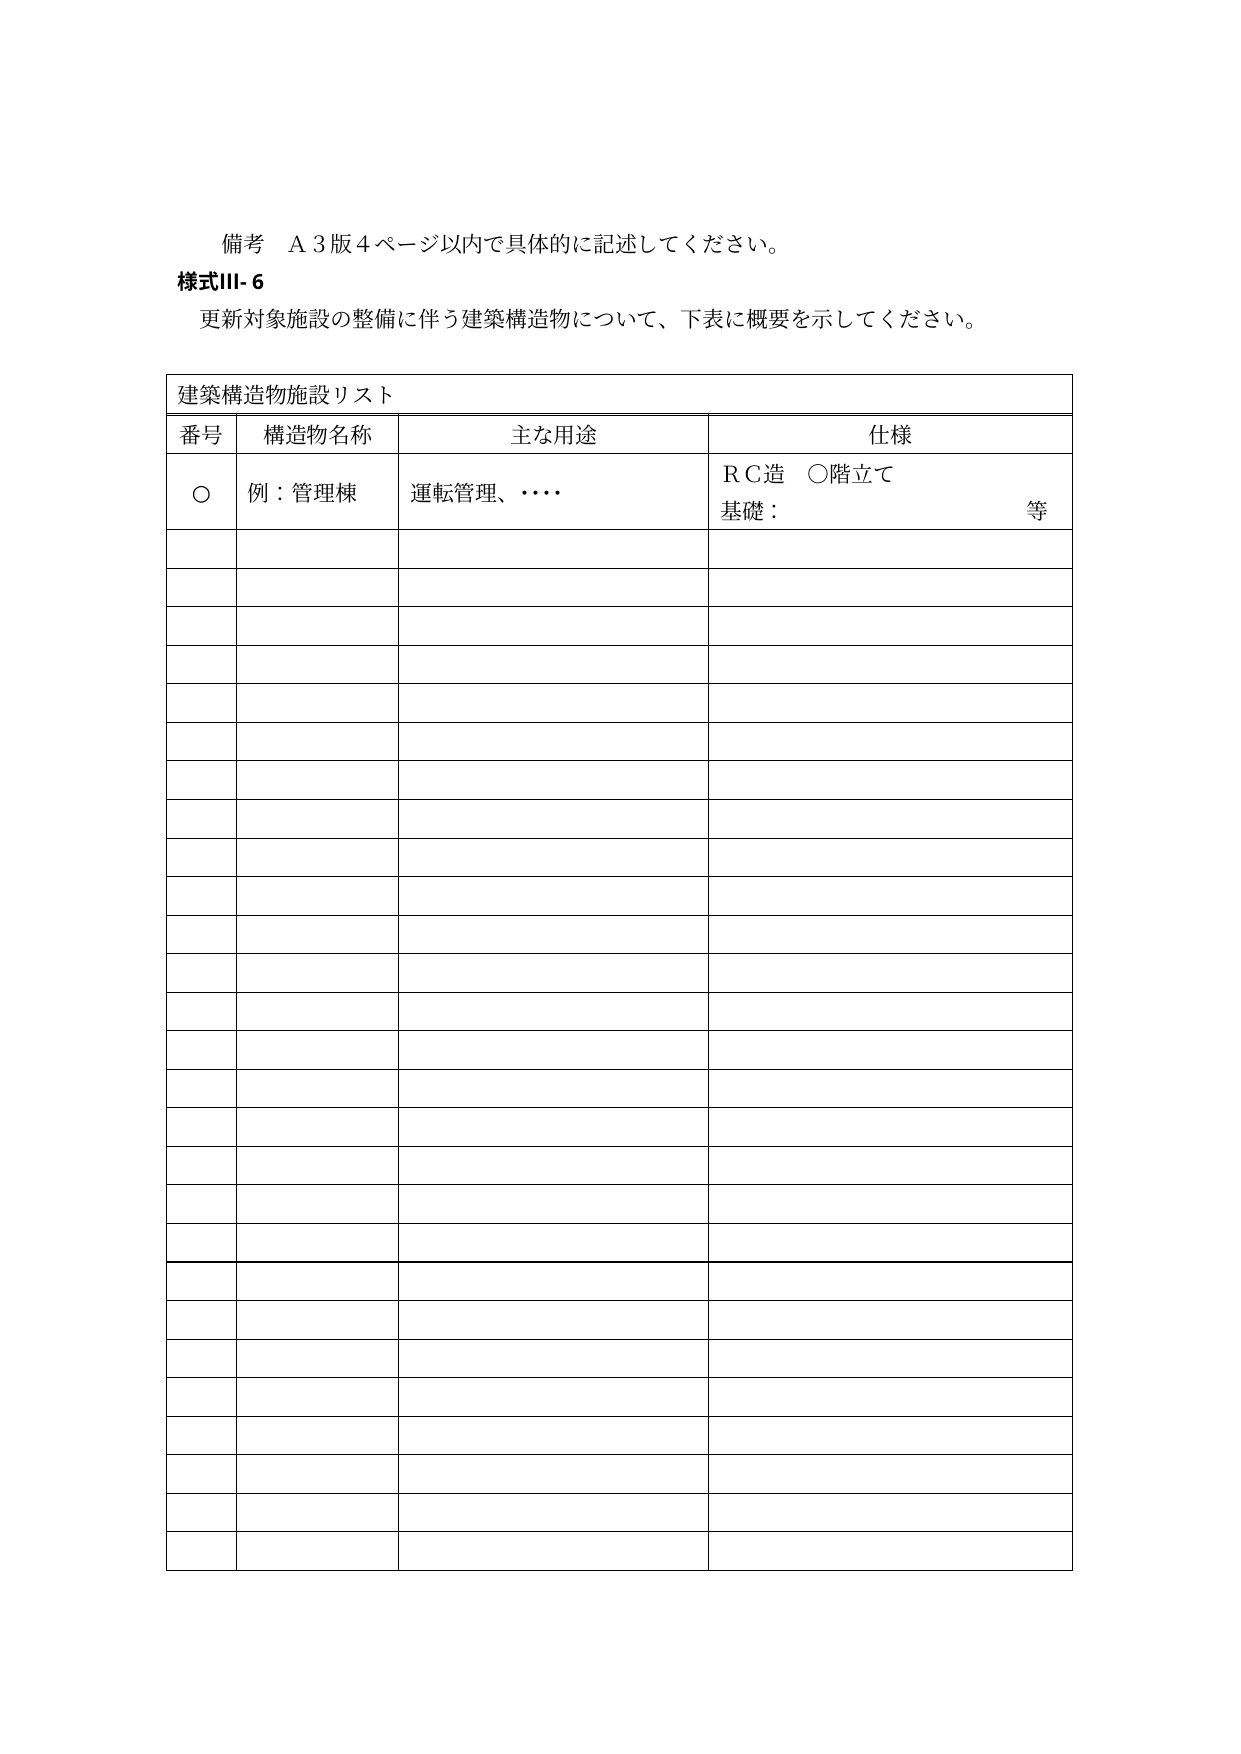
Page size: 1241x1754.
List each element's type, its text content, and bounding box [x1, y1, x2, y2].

table_cell [399, 723, 708, 760]
table_cell [399, 1070, 708, 1107]
table_cell [709, 607, 1072, 645]
table_cell [399, 530, 708, 568]
table_cell [709, 1070, 1072, 1107]
table_cell [709, 1417, 1072, 1454]
table_cell [167, 1070, 236, 1107]
table_cell [709, 530, 1072, 568]
table_cell [399, 1263, 708, 1300]
table_cell [237, 761, 398, 799]
table_cell [709, 1455, 1072, 1493]
table_cell [167, 839, 236, 876]
table_cell [399, 1185, 708, 1223]
table_cell [709, 1185, 1072, 1223]
table_cell [399, 1108, 708, 1146]
table_cell [237, 1301, 398, 1338]
table_cell [167, 1147, 236, 1184]
table_cell ○ [167, 454, 236, 529]
table_cell [167, 954, 236, 992]
table_cell [399, 1455, 708, 1493]
table_cell [237, 800, 398, 837]
table_cell [167, 1224, 236, 1261]
table_cell [237, 1147, 398, 1184]
table_cell [709, 723, 1072, 760]
table_cell [709, 684, 1072, 722]
table_cell [167, 1263, 236, 1300]
table_cell [167, 607, 236, 645]
table_cell [709, 839, 1072, 876]
table_cell [399, 1031, 708, 1069]
table_cell [237, 1108, 398, 1146]
table_cell [237, 1263, 398, 1300]
table_cell [399, 1301, 708, 1338]
table_cell [167, 800, 236, 837]
table_cell [237, 1031, 398, 1069]
table_cell [237, 530, 398, 568]
table_cell [399, 1147, 708, 1184]
table_cell [237, 1070, 398, 1107]
table_cell [399, 684, 708, 722]
table_cell [237, 839, 398, 876]
table_cell [709, 800, 1072, 837]
table_cell [167, 1494, 236, 1531]
table_cell [167, 646, 236, 683]
table_cell [167, 1378, 236, 1416]
table_cell [709, 569, 1072, 606]
table_cell [399, 569, 708, 606]
table_cell [167, 1417, 236, 1454]
table_cell [237, 993, 398, 1030]
table_cell [237, 1224, 398, 1261]
table_cell [399, 993, 708, 1030]
table_cell [709, 1532, 1072, 1570]
table_cell [399, 800, 708, 837]
table_cell [709, 993, 1072, 1030]
table_cell [167, 1455, 236, 1493]
table_cell [167, 1532, 236, 1570]
table_cell [167, 530, 236, 568]
table_cell [709, 1147, 1072, 1184]
table_cell [709, 646, 1072, 683]
table_cell [399, 916, 708, 953]
table_cell [237, 954, 398, 992]
table_cell [237, 607, 398, 645]
table_cell [399, 607, 708, 645]
table_cell [237, 1494, 398, 1531]
table_cell [167, 1185, 236, 1223]
table_cell [167, 1031, 236, 1069]
table_cell ＲＣ造 ○階立て 基礎： 等 [709, 454, 1072, 529]
text 備考 Ａ３版４ページ以内で具体的に記述してください。 [199, 224, 1063, 261]
table_cell [709, 1108, 1072, 1146]
table_cell [237, 1378, 398, 1416]
table_cell [237, 1340, 398, 1377]
table_cell [709, 954, 1072, 992]
table_cell [167, 916, 236, 953]
table_cell [399, 1224, 708, 1261]
table_cell 運転管理、････ [399, 454, 708, 529]
table_cell 番号 [167, 416, 236, 453]
table_cell [399, 646, 708, 683]
table_cell [709, 916, 1072, 953]
table_cell [709, 1301, 1072, 1338]
table_cell 主な用途 [399, 416, 708, 453]
table_cell [237, 1417, 398, 1454]
table_cell 例：管理棟 [237, 454, 398, 529]
text 様式Ⅲ- 6 [177, 261, 1059, 299]
text 更新対象施設の整備に伴う建築構造物について、下表に概要を示してください。 [177, 299, 1063, 336]
table_cell [237, 1455, 398, 1493]
table_cell [167, 1301, 236, 1338]
table_cell [399, 1417, 708, 1454]
table_cell [167, 877, 236, 914]
table_header 建築構造物施設リスト [167, 375, 1072, 412]
table_cell [237, 684, 398, 722]
table_cell [167, 684, 236, 722]
table_cell [167, 569, 236, 606]
table_cell [237, 646, 398, 683]
table_cell [709, 1263, 1072, 1300]
table_cell [167, 1108, 236, 1146]
table_cell [399, 954, 708, 992]
table_cell 仕様 [709, 416, 1072, 453]
table_cell [709, 1378, 1072, 1416]
table_cell [399, 1532, 708, 1570]
table_cell [237, 569, 398, 606]
table_cell [709, 877, 1072, 914]
table_cell 構造物名称 [237, 416, 398, 453]
table_cell [167, 723, 236, 760]
table_cell [399, 761, 708, 799]
table_cell [709, 1224, 1072, 1261]
table_cell [709, 1031, 1072, 1069]
table_cell [399, 877, 708, 914]
table_cell [167, 993, 236, 1030]
table_cell [709, 1340, 1072, 1377]
table_cell [237, 916, 398, 953]
table_cell [709, 761, 1072, 799]
table_cell [237, 723, 398, 760]
table_cell [399, 839, 708, 876]
table_cell [399, 1340, 708, 1377]
table_cell [237, 1532, 398, 1570]
table_cell [167, 761, 236, 799]
table_cell [167, 1340, 236, 1377]
table_cell [399, 1494, 708, 1531]
table_cell [237, 1185, 398, 1223]
table_cell [237, 877, 398, 914]
table_cell [399, 1378, 708, 1416]
table_cell [709, 1494, 1072, 1531]
